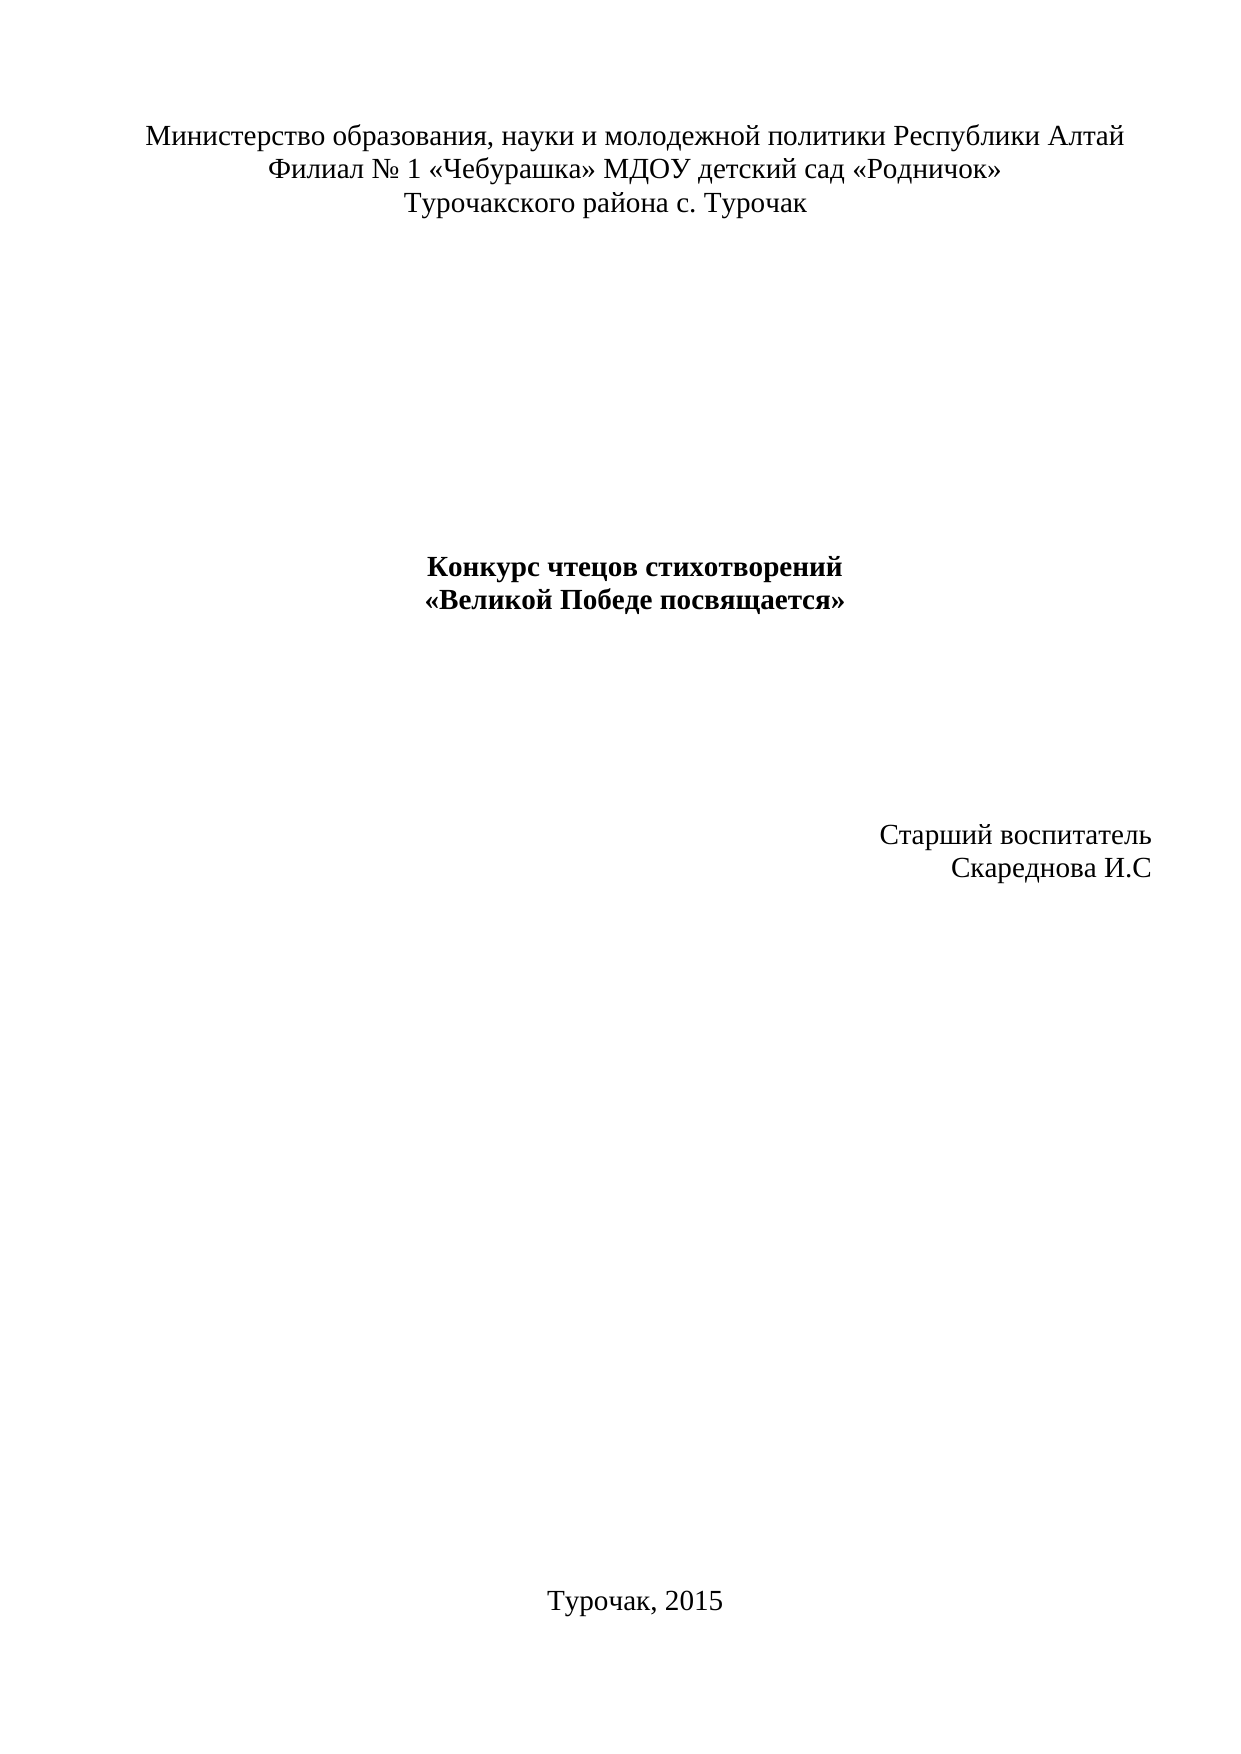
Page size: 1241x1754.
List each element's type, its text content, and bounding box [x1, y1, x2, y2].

text Министерство образования, науки и молодежной политики Республики Алтай [118, 118, 1152, 152]
text «Великой Победе посвящается» [118, 582, 1152, 616]
text Конкурс чтецов стихотворений [118, 549, 1152, 582]
text Турочак, 2015 [118, 1583, 1152, 1616]
text Филиал № 1 «Чебурашка» МДОУ детский сад «Родничок» [118, 152, 1152, 185]
text Турочакского района с. Турочак [59, 185, 1152, 219]
text Старший воспитатель [118, 817, 1152, 851]
text Скареднова И.С [118, 851, 1152, 884]
